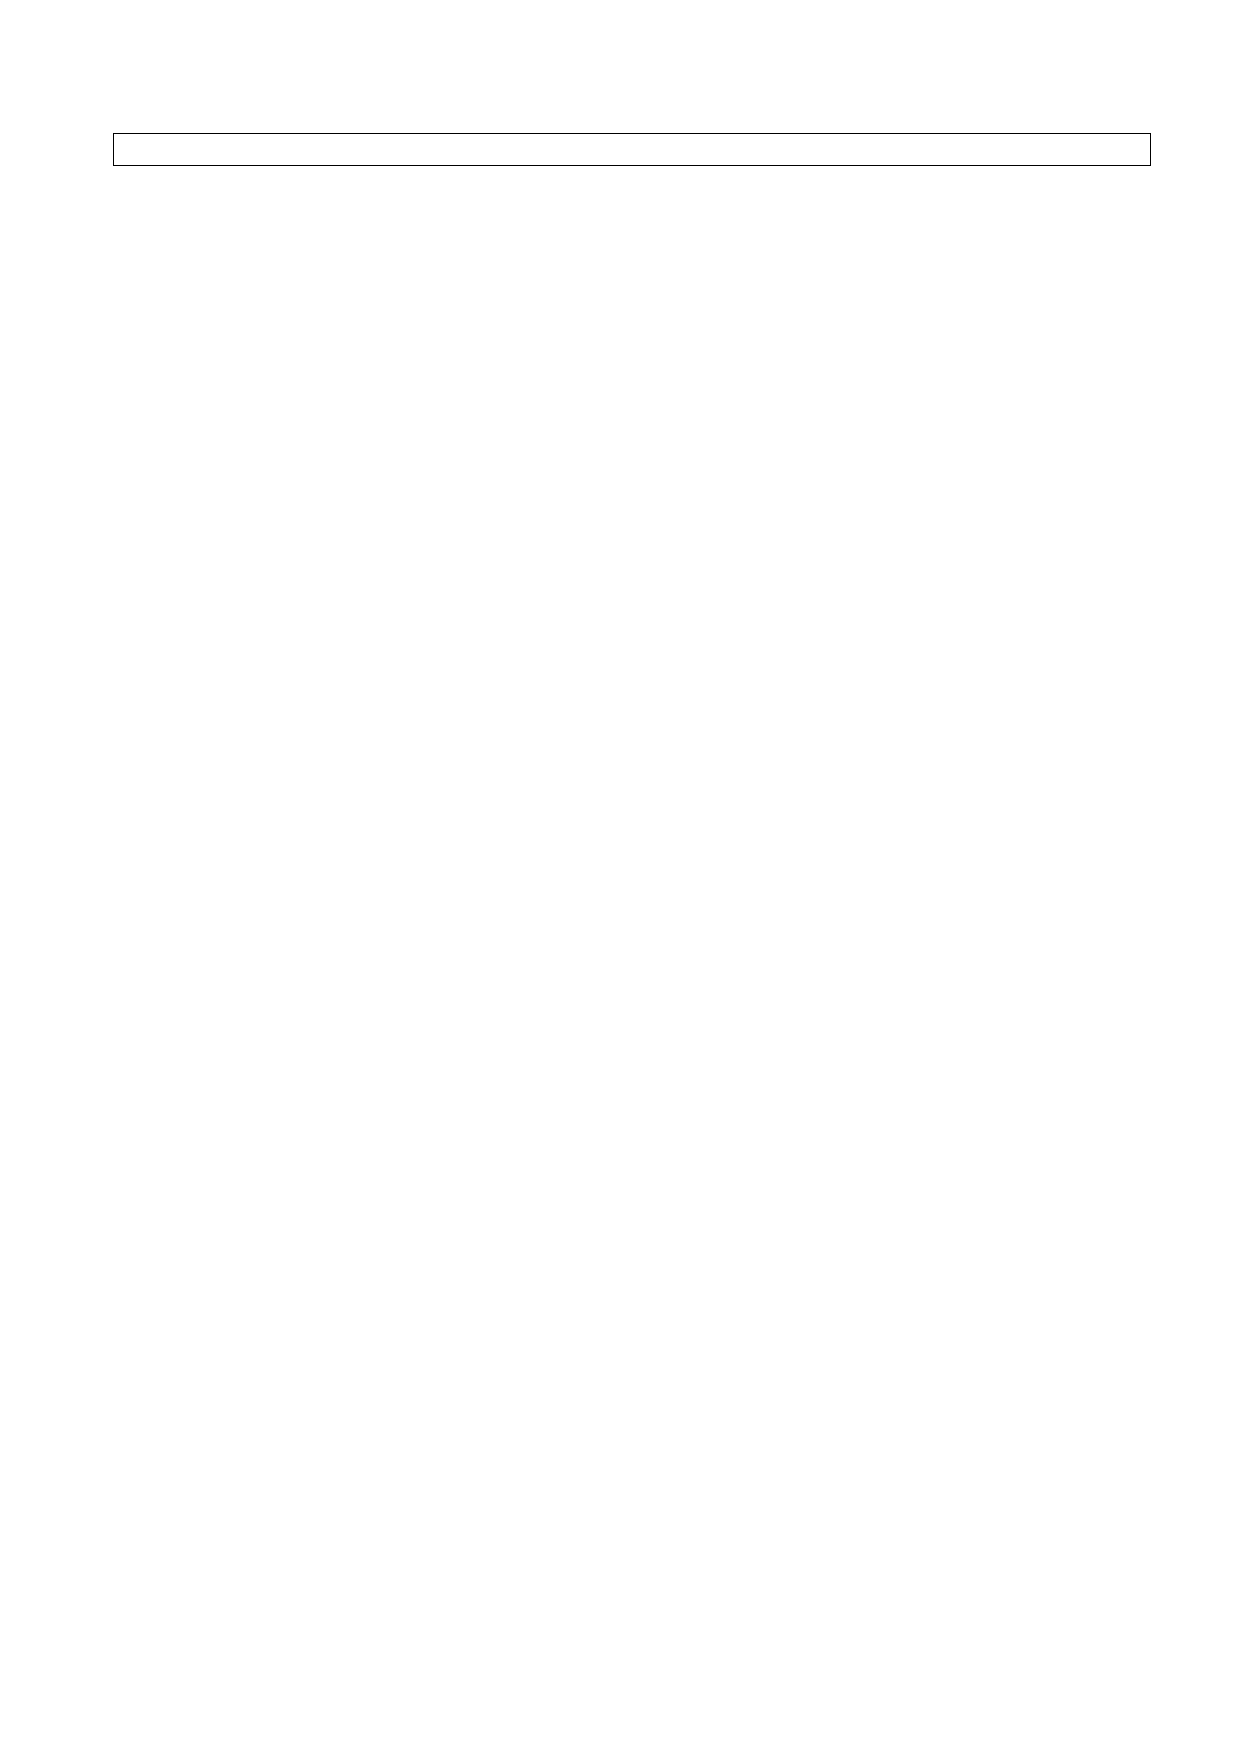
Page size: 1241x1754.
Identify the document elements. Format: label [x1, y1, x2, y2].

table_cell [114, 134, 1150, 164]
